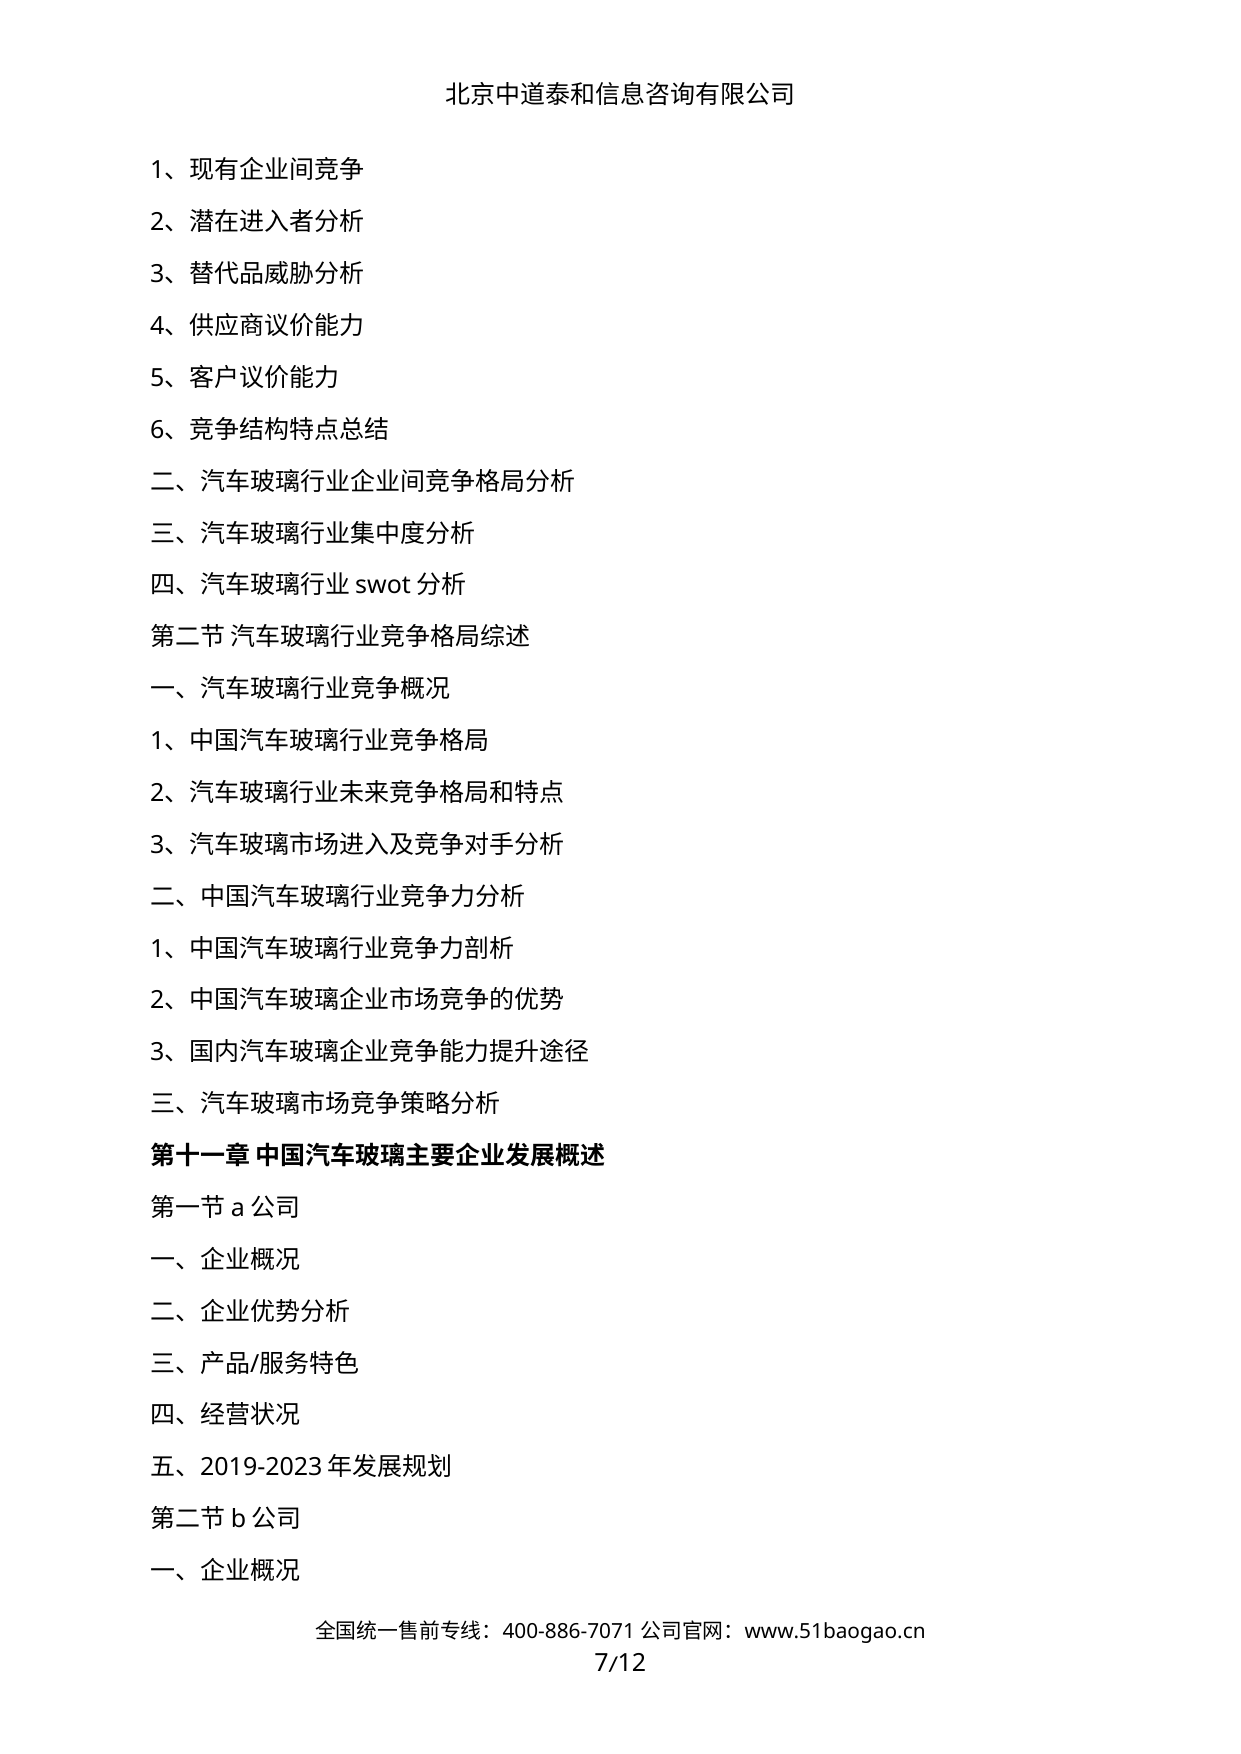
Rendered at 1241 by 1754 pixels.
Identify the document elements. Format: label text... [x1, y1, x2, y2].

text 1、中国汽车玻璃行业竞争格局 [150, 721, 1090, 757]
text 四、汽车玻璃行业swot分析 [150, 565, 1090, 601]
text 四、经营状况 [150, 1395, 1090, 1431]
text 一、企业概况 [150, 1551, 1090, 1587]
text 2、潜在进入者分析 [150, 202, 1090, 238]
text 第二节 b公司 [150, 1499, 1090, 1535]
text 1、现有企业间竞争 [150, 150, 1090, 186]
text 3、汽车玻璃市场进入及竞争对手分析 [150, 824, 1090, 861]
text 6、竞争结构特点总结 [150, 409, 1090, 446]
text 三、产品/服务特色 [150, 1343, 1090, 1379]
text 3、替代品威胁分析 [150, 254, 1090, 290]
text 2、中国汽车玻璃企业市场竞争的优势 [150, 980, 1090, 1016]
text 三、汽车玻璃行业集中度分析 [150, 513, 1090, 549]
text 二、中国汽车玻璃行业竞争力分析 [150, 876, 1090, 912]
text 第一节 a公司 [150, 1187, 1090, 1224]
text 五、2019-2023年发展规划 [150, 1447, 1090, 1483]
text 一、企业概况 [150, 1239, 1090, 1276]
text 3、国内汽车玻璃企业竞争能力提升途径 [150, 1032, 1090, 1068]
text 2、汽车玻璃行业未来竞争格局和特点 [150, 772, 1090, 809]
text 第二节 汽车玻璃行业竞争格局综述 [150, 617, 1090, 653]
text 三、汽车玻璃市场竞争策略分析 [150, 1084, 1090, 1120]
text 二、企业优势分析 [150, 1291, 1090, 1327]
text 4、供应商议价能力 [150, 306, 1090, 342]
text 5、客户议价能力 [150, 357, 1090, 394]
text 1、中国汽车玻璃行业竞争力剖析 [150, 928, 1090, 964]
text 一、汽车玻璃行业竞争概况 [150, 669, 1090, 705]
text 第十一章 中国汽车玻璃主要企业发展概述 [150, 1136, 1090, 1172]
text 二、汽车玻璃行业企业间竞争格局分析 [150, 461, 1090, 497]
